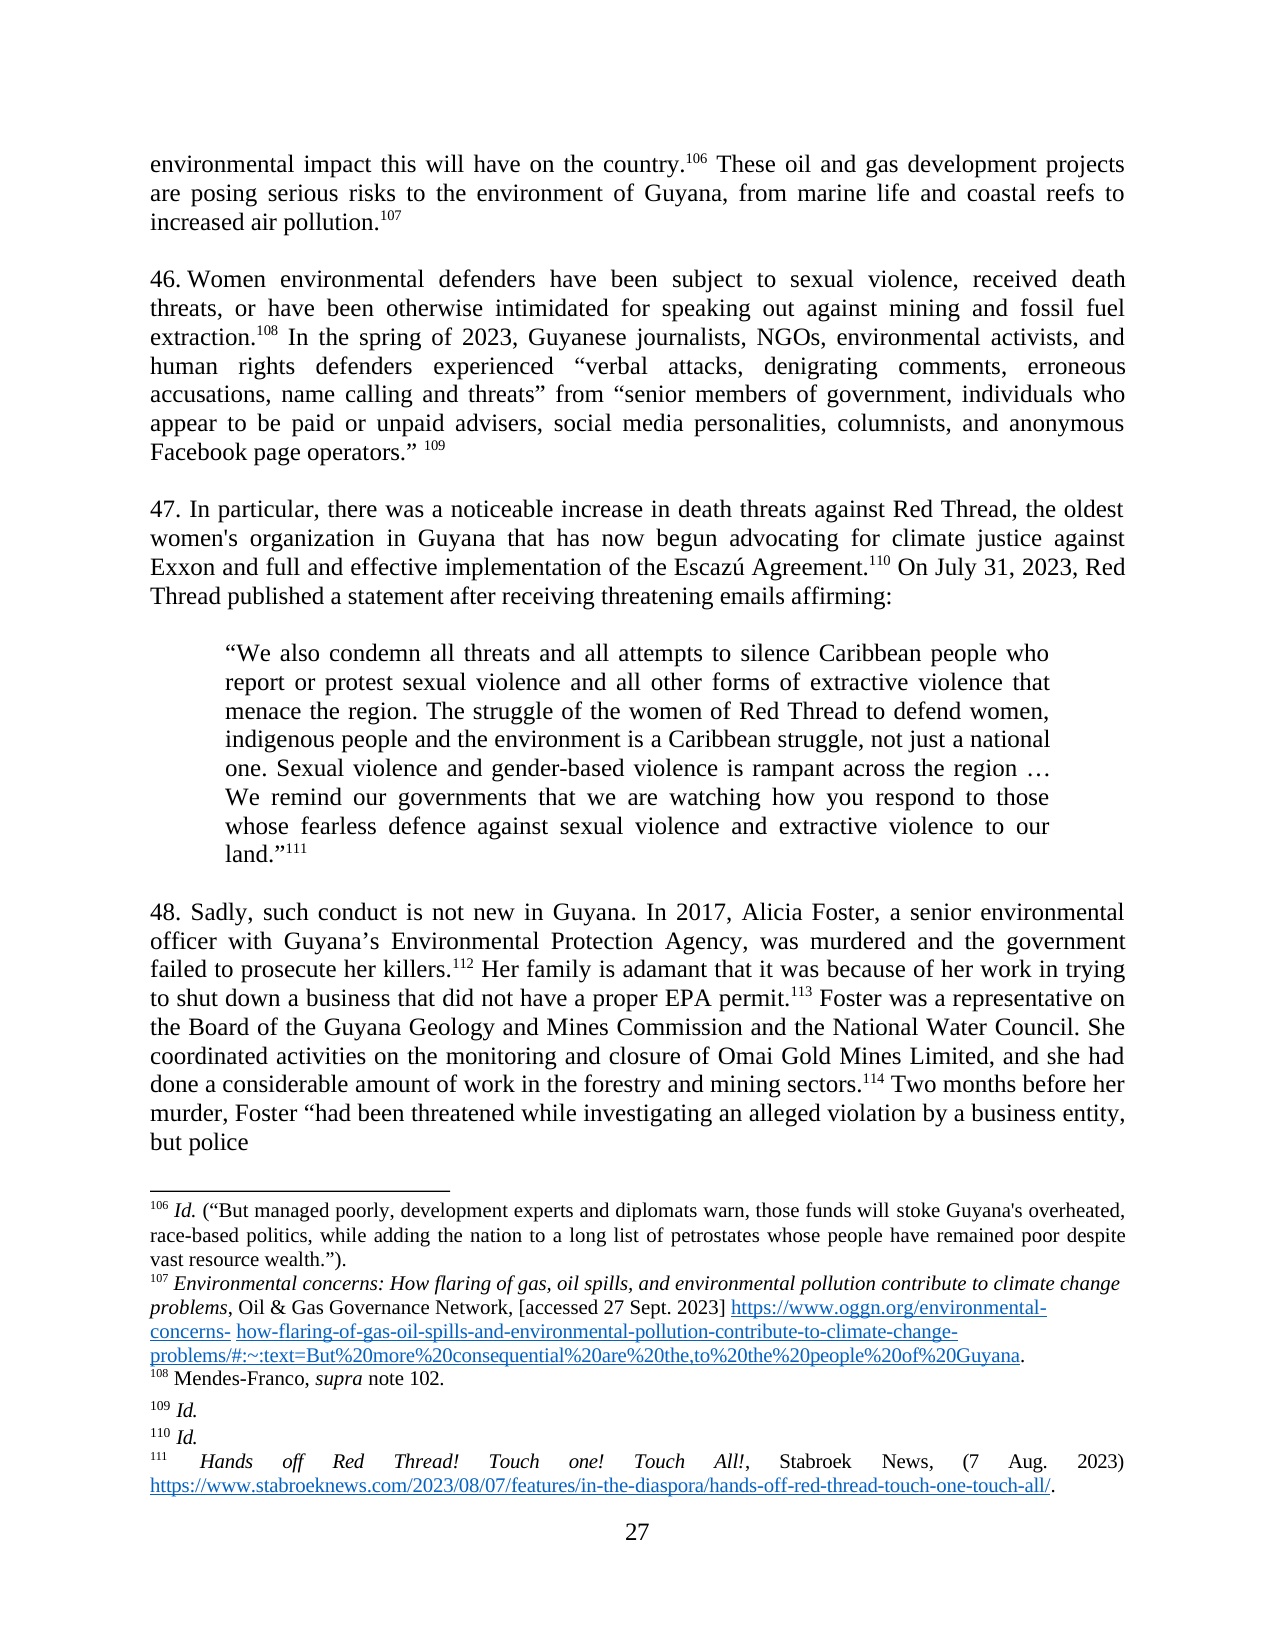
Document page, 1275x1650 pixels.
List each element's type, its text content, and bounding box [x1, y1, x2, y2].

list Women environmental defenders have been subject to sexual violence, received death threats, or have been otherwise intimidated for speaking out against mining and fossil fuel extraction.108 In the spring of 2023, Guyanese journalists, NGOs, environmental activists, and human rights defenders experienced “verbal attacks, denigrating comments, erroneous accusations, name calling and threats” from “senior members of government, individuals who appear to be paid or unpaid advisers, social media personalities, columnists, and anonymous Facebook page operators.” 109 [150, 264, 1126, 466]
text 108 Mendes-Franco, supra note 102. [150, 1367, 1137, 1391]
text 111 Hands off Red Thread! Touch one! Touch All!, Stabroek News, (7 Aug. 2023) https://www.stabroeknews.com/2023/08/07/features/in-the-diaspora/hands-off-red-thread-touch-one-touch-all/. [150, 1449, 1126, 1497]
text 106 Id. (“But managed poorly, development experts and diplomats warn, those funds will stoke Guyana's overheated, race-based politics, while adding the nation to a long list of petrostates whose people have remained poor despite vast resource wealth.”). [150, 1198, 1126, 1271]
text 107 Environmental concerns: How flaring of gas, oil spills, and environmental pollution contribute to climate change problems, Oil & Gas Governance Network, [accessed 27 Sept. 2023] https://www.oggn.org/environmental-concerns- how-flaring-of-gas-oil-spills-and-environmental-pollution-contribute-to-climate-change- problems/#:~:text=But%20more%20consequential%20are%20the,to%20the%20people%20of%20Guyana. [150, 1271, 1126, 1367]
text 109 Id. [150, 1395, 1137, 1414]
list In particular, there was a noticeable increase in death threats against Red Thread, the oldest women's organization in Guyana that has now begun advocating for climate justice against Exxon and full and effective implementation of the Escazú Agreement.110 On July 31, 2023, Red Thread published a statement after receiving threatening emails affirming: [150, 494, 1126, 609]
text “We also condemn all threats and all attempts to silence Caribbean people who report or protest sexual violence and all other forms of extractive violence that menace the region. The struggle of the women of Red Thread to defend women, indigenous people and the environment is a Caribbean struggle, not just a national one. Sexual violence and gender-based violence is rampant across the region …We remind our governments that we are watching how you respond to those whose fearless defence against sexual violence and extractive violence to our land.”111 [225, 638, 1051, 868]
text environmental impact this will have on the country.106 These oil and gas development projects are posing serious risks to the environment of Guyana, from marine life and coastal reefs to increased air pollution.107 [150, 149, 1126, 236]
list Sadly, such conduct is not new in Guyana. In 2017, Alicia Foster, a senior environmental officer with Guyana’s Environmental Protection Agency, was murdered and the government failed to prosecute her killers.112 Her family is adamant that it was because of her work in trying to shut down a business that did not have a proper EPA permit.113 Foster was a representative on the Board of the Guyana Geology and Mines Commission and the National Water Council. She coordinated activities on the monitoring and closure of Omai Gold Mines Limited, and she had done a considerable amount of work in the forestry and mining sectors.114 Two months before her murder, Foster “had been threatened while investigating an alleged violation by a business entity, but police [150, 897, 1126, 1156]
text 110 Id. [150, 1418, 1137, 1449]
